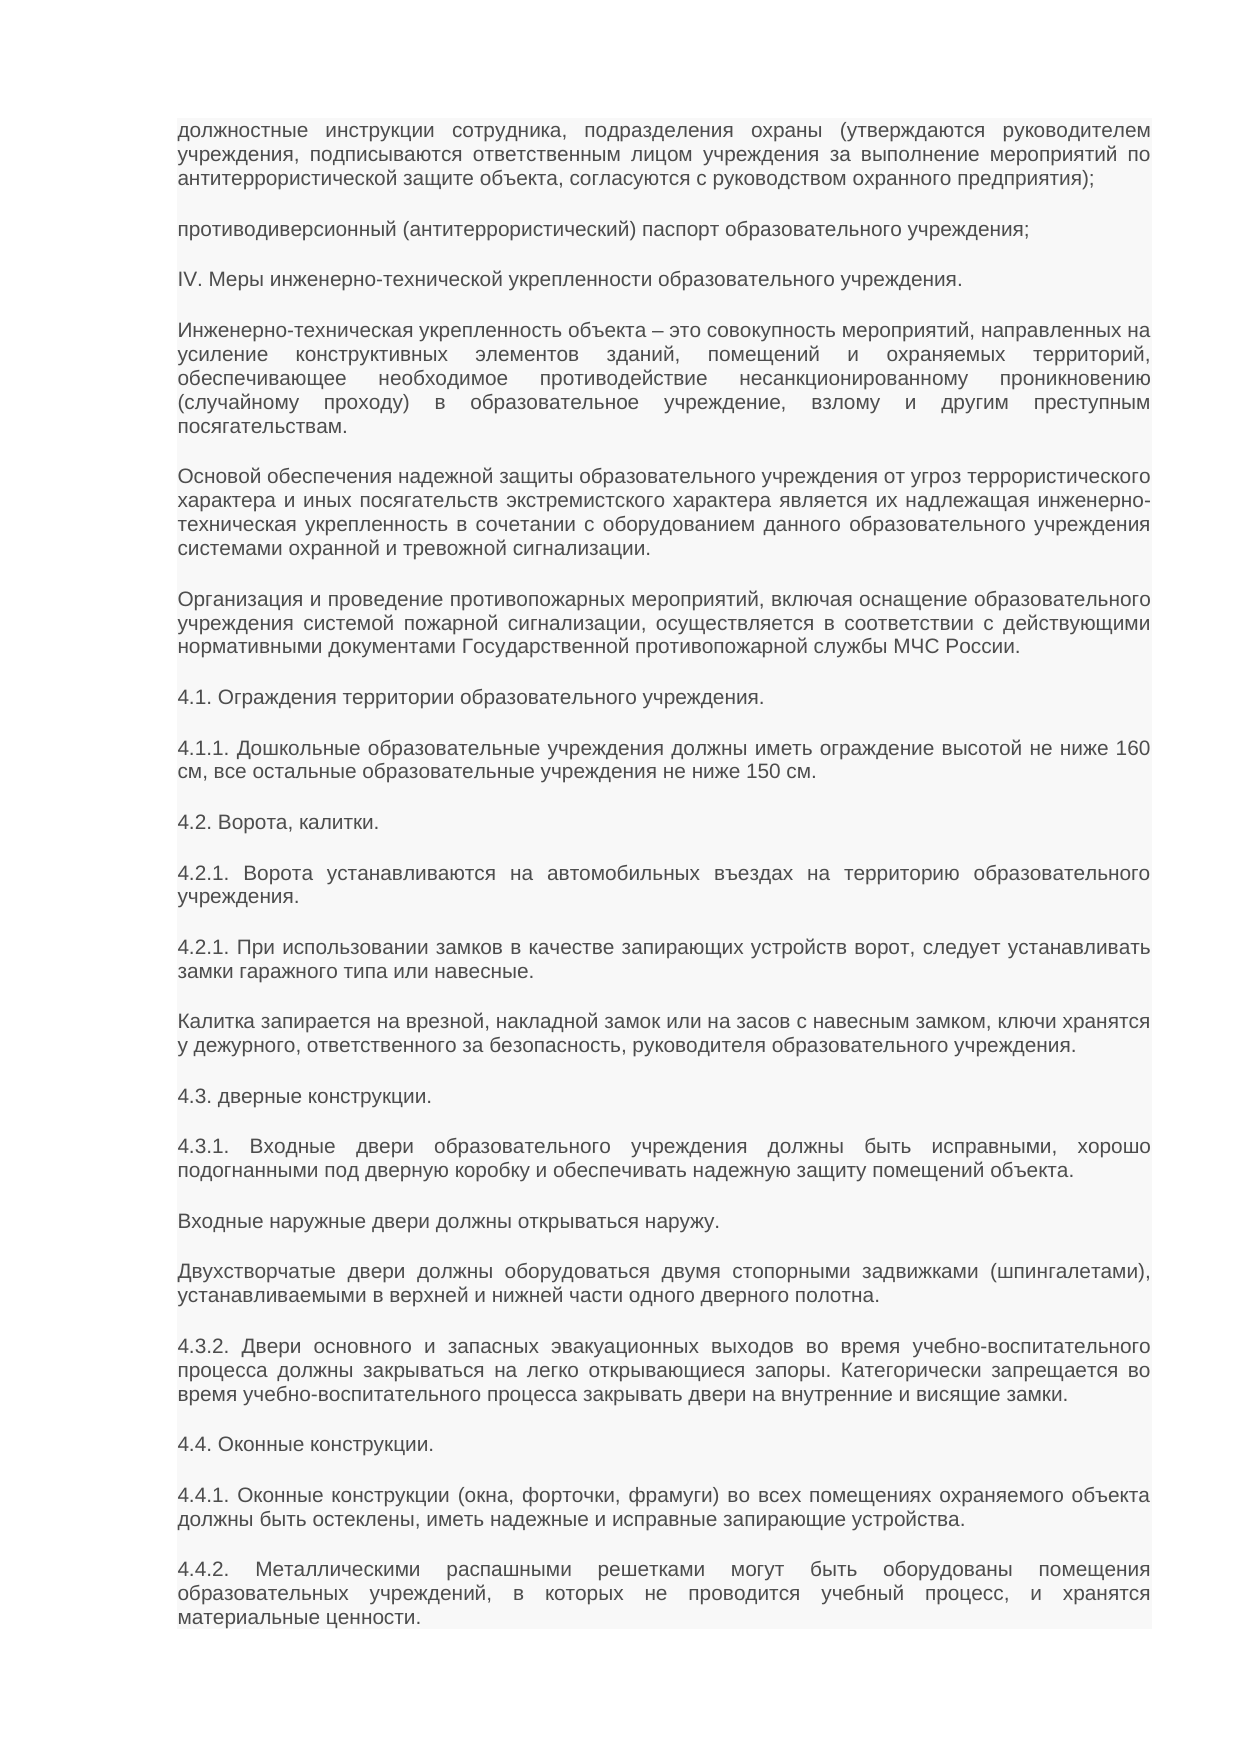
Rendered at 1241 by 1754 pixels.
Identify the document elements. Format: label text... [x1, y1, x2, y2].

text 4.3.2. Двери основного и запасных эвакуационных выходов во время учебно-воспитательного процесса должны закрываться на легко открывающиеся запоры. Категорически запрещается во время учебно-воспитательного процесса закрывать двери на внутренние и висящие замки. [177, 1334, 1152, 1406]
text 4.2.1. При использовании замков в качестве запирающих устройств ворот, следует устанавливать замки гаражного типа или навесные. [177, 935, 1152, 983]
text Калитка запирается на врезной, накладной замок или на засов с навесным замком, ключи хранятся у дежурного, ответственного за безопасность, руководителя образовательного учреждения. [177, 1009, 1152, 1057]
text 4.3.1. Входные двери образовательного учреждения должны быть исправными, хорошо подогнанными под дверную коробку и обеспечивать надежную защиту помещений объекта. [177, 1134, 1152, 1182]
text 4.2. Ворота, калитки. [177, 810, 1152, 834]
text 4.4.2. Металлическими распашными решетками могут быть оборудованы помещения образовательных учреждений, в которых не проводится учебный процесс, и хранятся материальные ценности. [177, 1557, 1152, 1629]
text Двухстворчатые двери должны оборудоваться двумя стопорными задвижками (шпингалетами), устанавливаемыми в верхней и нижней части одного дверного полотна. [177, 1259, 1152, 1307]
text противодиверсионный (антитеррористический) паспорт образовательного учреждения; [177, 217, 1152, 241]
text 4.2.1. Ворота устанавливаются на автомобильных въездах на территорию образовательного учреждения. [177, 860, 1152, 908]
text Входные наружные двери должны открываться наружу. [177, 1209, 1152, 1233]
text 4.4. Оконные конструкции. [177, 1432, 1152, 1456]
text Организация и проведение противопожарных мероприятий, включая оснащение образовательного учреждения системой пожарной сигнализации, осуществляется в соответствии с действующими нормативными документами Государственной противопожарной службы МЧС России. [177, 586, 1152, 658]
text 4.1.1. Дошкольные образовательные учреждения должны иметь ограждение высотой не ниже 160 см, все остальные образовательные учреждения не ниже 150 см. [177, 735, 1152, 783]
text Инженерно-техническая укрепленность объекта – это совокупность мероприятий, направленных на усиление конструктивных элементов зданий, помещений и охраняемых территорий, обеспечивающее необходимое противодействие несанкционированному проникновению (случайному проходу) в образовательное учреждение, взлому и другим преступным посягательствам. [177, 318, 1152, 437]
text 4.1. Ограждения территории образовательного учреждения. [177, 685, 1152, 709]
text 4.3. дверные конструкции. [177, 1084, 1152, 1108]
text Основой обеспечения надежной защиты образовательного учреждения от угроз террористического характера и иных посягательств экстремистского характера является их надлежащая инженерно-техническая укрепленность в сочетании с оборудованием данного образовательного учреждения системами охранной и тревожной сигнализации. [177, 464, 1152, 560]
text должностные инструкции сотрудника, подразделения охраны (утверждаются руководителем учреждения, подписываются ответственным лицом учреждения за выполнение мероприятий по антитеррористической защите объекта, согласуются с руководством охранного предприятия); [177, 118, 1152, 190]
text 4.4.1. Оконные конструкции (окна, форточки, фрамуги) во всех помещениях охраняемого объекта должны быть остеклены, иметь надежные и исправные запирающие устройства. [177, 1483, 1152, 1531]
text IV. Меры инженерно-технической укрепленности образовательного учреждения. [177, 267, 1152, 291]
